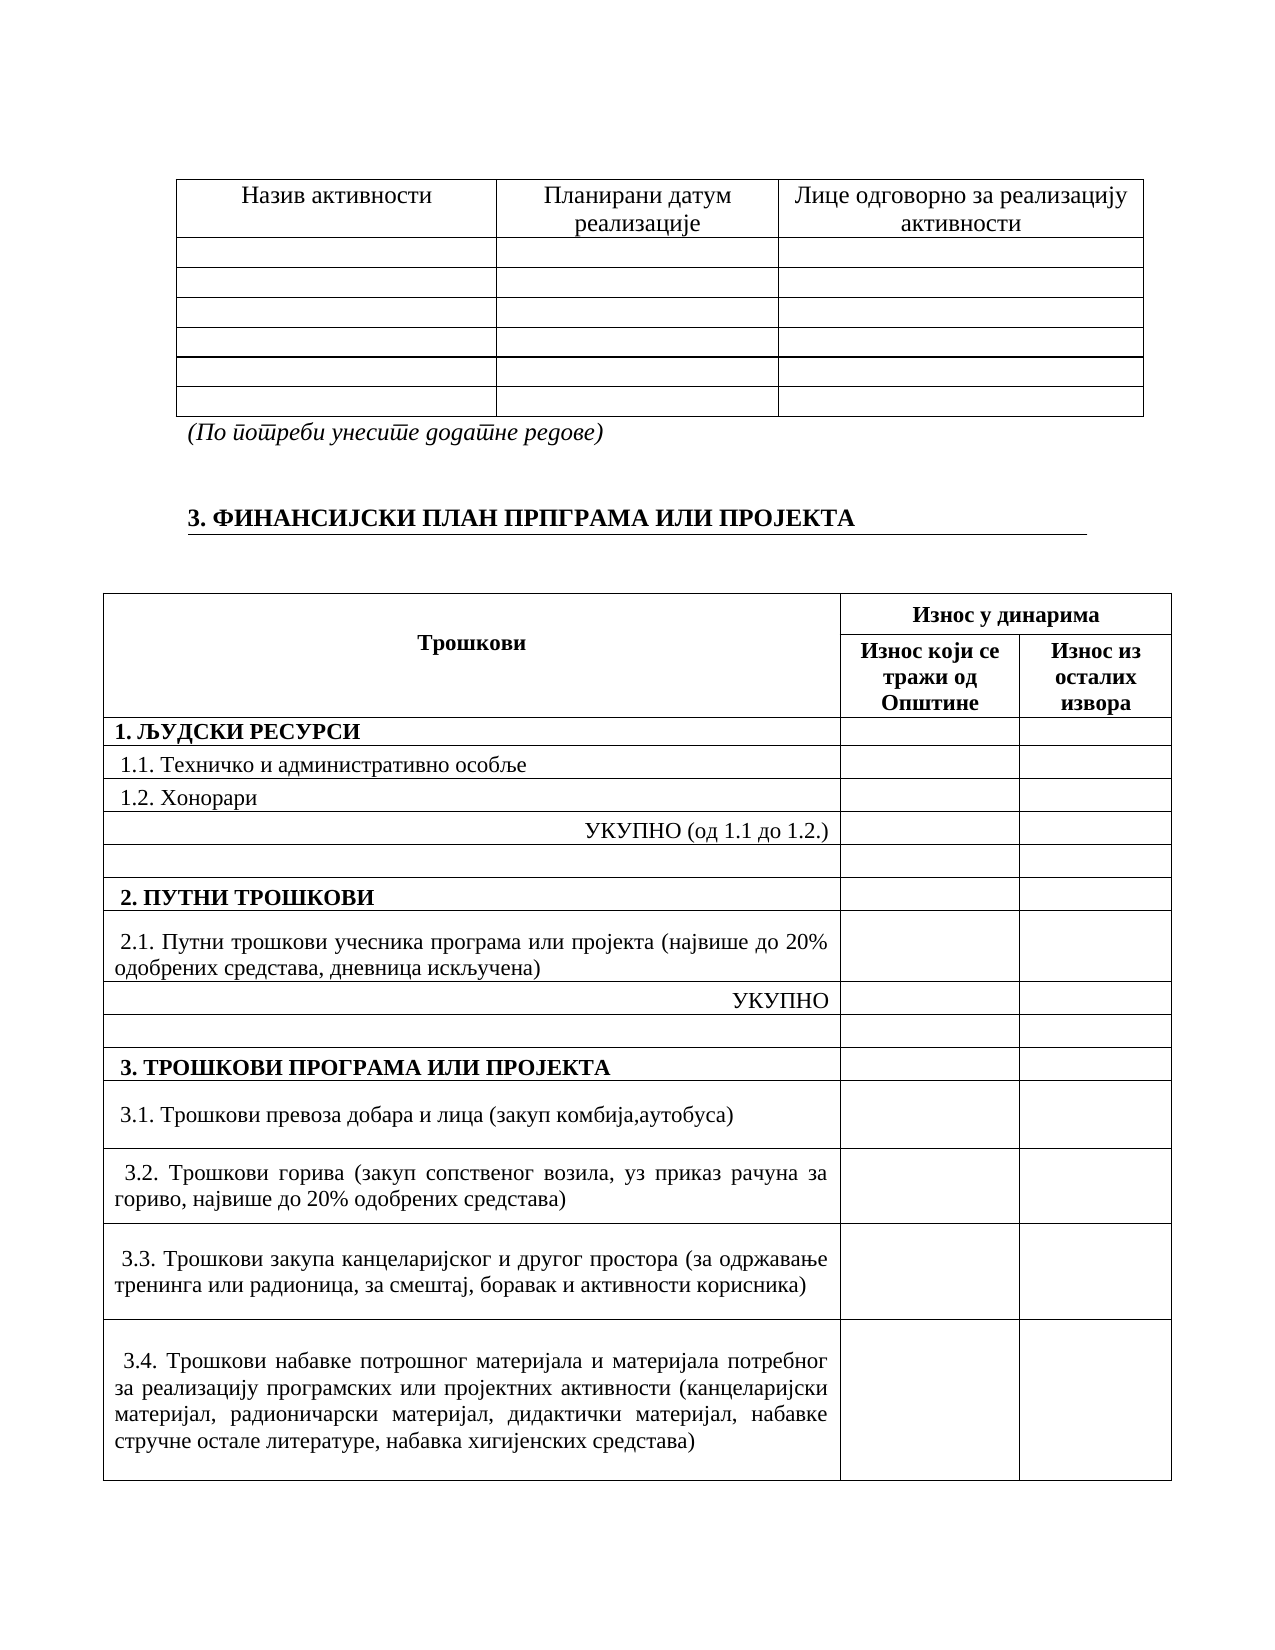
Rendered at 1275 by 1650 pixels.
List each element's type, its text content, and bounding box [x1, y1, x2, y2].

table_cell [1020, 982, 1171, 1014]
table_cell 3.1. Трошкови превоза добара и лица (закуп комбија,аутобуса) [104, 1081, 840, 1147]
table_cell [497, 298, 778, 327]
text (По потреби унесите додатне редове) [187, 417, 1087, 446]
table_cell [841, 982, 1019, 1014]
table_cell [841, 878, 1019, 910]
table_cell [779, 298, 1143, 327]
table_cell [841, 1081, 1019, 1147]
table_cell [779, 328, 1143, 356]
table_cell [1020, 1048, 1171, 1080]
table_cell [177, 358, 496, 386]
table_cell [841, 1048, 1019, 1080]
table_header Лице одговорно за реализацију активности [779, 180, 1143, 237]
table_cell Износ који се тражи од Општине [841, 635, 1019, 717]
table_cell [1020, 1224, 1171, 1319]
table_cell [1020, 1149, 1171, 1222]
table_cell УКУПНО (од 1.1 до 1.2.) [104, 812, 840, 844]
table_cell [841, 1015, 1019, 1047]
table_cell [1020, 911, 1171, 981]
table_cell [779, 238, 1143, 267]
table_cell [1020, 878, 1171, 910]
table_cell [1020, 1081, 1171, 1147]
table_cell 3.3. Трошкови закупа канцеларијског и другог простора (за одржавање тренинга или радионица, за смештај, боравак и активности корисника) [104, 1224, 840, 1319]
table_cell [1020, 746, 1171, 777]
table_cell [177, 268, 496, 297]
table_cell [841, 845, 1019, 877]
table_cell 1.2. Хонорари [104, 779, 840, 811]
table_cell [1020, 845, 1171, 877]
table_cell 2. ПУТНИ ТРОШКОВИ [104, 878, 840, 910]
table_cell [177, 328, 496, 356]
table_cell [1020, 779, 1171, 811]
table_cell [104, 1015, 840, 1047]
table_cell [1020, 1320, 1171, 1480]
table_cell [1020, 718, 1171, 744]
table_cell [841, 1149, 1019, 1222]
table_cell [779, 387, 1143, 416]
table_cell УКУПНО [104, 982, 840, 1014]
table_header Назив активности [177, 180, 496, 237]
table_cell 1.1. Техничко и административно особље [104, 746, 840, 777]
table_cell [177, 387, 496, 416]
table_cell [1020, 1015, 1171, 1047]
table_cell [841, 779, 1019, 811]
table_cell [497, 358, 778, 386]
table_cell [497, 268, 778, 297]
table_cell [497, 328, 778, 356]
table_cell [841, 718, 1019, 744]
table_cell 2.1. Путни трошкови учесника програма или пројекта (највише до 20% одобрених средстава, дневница искључена) [104, 911, 840, 981]
text 3. ФИНАНСИЈСКИ ПЛАН ПРПГРАМА ИЛИ ПРОЈЕКТА [187, 503, 1087, 535]
table_cell [779, 358, 1143, 386]
table_header Трошкови [104, 594, 840, 717]
table_cell 3. ТРОШКОВИ ПРОГРАМА ИЛИ ПРОЈЕКТА [104, 1048, 840, 1080]
table_cell Износ из осталих извора [1020, 635, 1171, 717]
table_cell [177, 298, 496, 327]
table_cell 1. ЉУДСКИ РЕСУРСИ [104, 718, 840, 744]
table_header Износ у динарима [841, 594, 1171, 634]
table_cell [497, 387, 778, 416]
table_cell 3.4. Трошкови набавке потрошног материјала и материјала потребног за реализацију програмских или пројектних активности (канцеларијски материјал, радионичарски материјал, дидактички материјал, набавке стручне остале литературе, набавка хигијенских средстава) [104, 1320, 840, 1480]
table_cell [1020, 812, 1171, 844]
table_cell 3.2. Трошкови горива (закуп сопственог возила, уз приказ рачуна за гориво, највише до 20% одобрених средстава) [104, 1149, 840, 1222]
table_cell [841, 1320, 1019, 1480]
table_cell [177, 238, 496, 267]
table_cell [841, 1224, 1019, 1319]
table_cell [104, 845, 840, 877]
table_cell [779, 268, 1143, 297]
table_header Планирани датум реализације [497, 180, 778, 237]
table_cell [841, 746, 1019, 777]
table_cell [497, 238, 778, 267]
table_cell [841, 911, 1019, 981]
table_cell [841, 812, 1019, 844]
